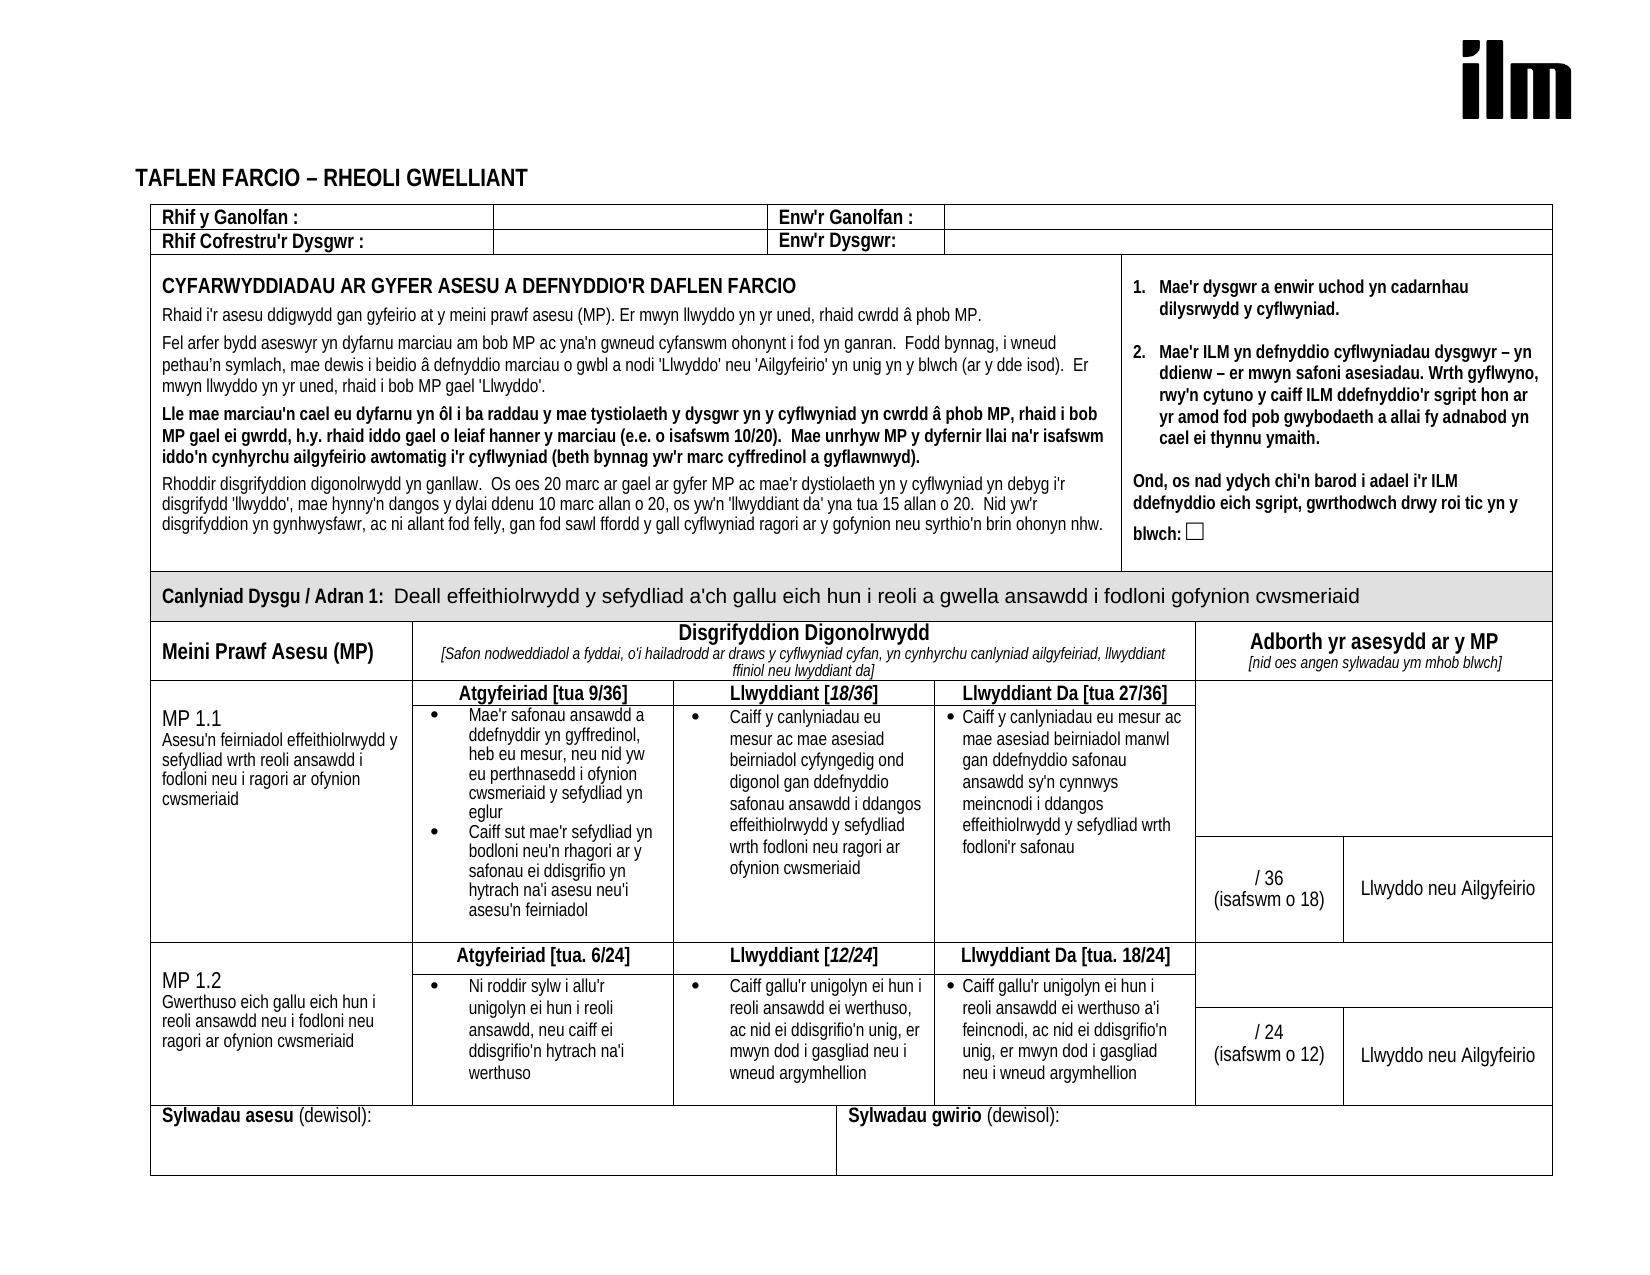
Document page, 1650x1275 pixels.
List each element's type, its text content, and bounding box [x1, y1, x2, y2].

table_cell Rhif Cofrestru'r Dysgwr : [151, 230, 493, 254]
table_cell CYFARWYDDIADAU AR GYFER ASESU A DEFNYDDIO'R DAFLEN FARCIO Rhaid i'r asesu ddigwydd gan gyfeirio at y meini prawf asesu (MP). Er mwyn llwyddo yn yr uned, rhaid cwrdd â phob MP. Fel arfer bydd aseswyr yn dyfarnu marciau am bob MP ac yna'n gwneud cyfanswm ohonynt i fod yn ganran. Fodd bynnag, i wneud pethau’n symlach, mae dewis i beidio â defnyddio marciau o gwbl a nodi 'Llwyddo' neu 'Ailgyfeirio' yn unig yn y blwch (ar y dde isod). Er mwyn llwyddo yn yr uned, rhaid i bob MP gael 'Llwyddo'. Lle mae marciau'n cael eu dyfarnu yn ôl i ba raddau y mae tystiolaeth y dysgwr yn y cyflwyniad yn cwrdd â phob MP, rhaid i bob MP gael ei gwrdd, h.y. rhaid iddo gael o leiaf hanner y marciau (e.e. o isafswm 10/20). Mae unrhyw MP y dyfernir llai na'r isafswm iddo'n cynhyrchu ailgyfeirio awtomatig i'r cyflwyniad (beth bynnag yw'r marc cyffredinol a gyflawnwyd). Rhoddir disgrifyddion digonolrwydd yn ganllaw. Os oes 20 marc ar gael ar gyfer MP ac mae'r dystiolaeth yn y cyflwyniad yn debyg i'r disgrifydd 'llwyddo', mae hynny'n dangos y dylai ddenu 10 marc allan o 20, os yw'n 'llwyddiant da' yna tua 15 allan o 20. Nid yw'r disgrifyddion yn gynhwysfawr, ac ni allant fod felly, gan fod sawl ffordd y gall cyflwyniad ragori ar y gofynion neu syrthio'n brin ohonyn nhw. [151, 255, 1121, 571]
table_cell Enw'r Dysgwr: [768, 230, 944, 254]
table_cell Llwyddiant Da [tua 27/36] [935, 681, 1195, 705]
picture [1462, 40, 1572, 119]
table_cell Caiff y canlyniadau eu mesur ac mae asesiad beirniadol manwl gan ddefnyddio safonau ansawdd sy'n cynnwys meincnodi i ddangos effeithiolrwydd y sefydliad wrth fodloni'r safonau [935, 706, 1195, 942]
table_cell Sylwadau gwirio (dewisol): [837, 1106, 1552, 1175]
table_header [494, 205, 767, 229]
table_cell Atgyfeiriad [tua 9/36] [413, 681, 673, 705]
table_cell MP 1.2 Gwerthuso eich gallu eich hun i reoli ansawdd neu i fodloni neu ragori ar ofynion cwsmeriaid [151, 943, 412, 1105]
table_cell / 24 (isafswm o 12) [1196, 1008, 1343, 1105]
table_cell Llwyddiant Da [tua. 18/24] [935, 943, 1195, 974]
table_header Rhif y Ganolfan : [151, 205, 493, 229]
table_cell MP 1.1 Asesu'n feirniadol effeithiolrwydd y sefydliad wrth reoli ansawdd i fodloni neu i ragori ar ofynion cwsmeriaid [151, 681, 412, 942]
table_cell Sylwadau asesu (dewisol): [151, 1106, 836, 1175]
table_cell Adborth yr asesydd ar y MP [nid oes angen sylwadau ym mhob blwch] [1196, 622, 1552, 680]
table_cell Mae'r safonau ansawdd a ddefnyddir yn gyffredinol, heb eu mesur, neu nid yw eu perthnasedd i ofynion cwsmeriaid y sefydliad yn eglur Caiff sut mae'r sefydliad yn bodloni neu'n rhagori ar y safonau ei ddisgrifio yn hytrach na'i asesu neu'i asesu'n feirniadol [413, 706, 673, 942]
table_header [945, 205, 1552, 229]
table_cell Atgyfeiriad [tua. 6/24] [413, 943, 673, 974]
table_cell Meini Prawf Asesu (MP) [151, 622, 412, 680]
table_cell Caiff y canlyniadau eu mesur ac mae asesiad beirniadol cyfyngedig ond digonol gan ddefnyddio safonau ansawdd i ddangos effeithiolrwydd y sefydliad wrth fodloni neu ragori ar ofynion cwsmeriaid [674, 706, 934, 942]
table_cell Llwyddiant [18/36] [674, 681, 934, 705]
table_cell [1196, 943, 1552, 1007]
table_cell Llwyddo neu Ailgyfeirio [1344, 1008, 1552, 1105]
table_cell [1196, 681, 1552, 836]
table_cell [945, 230, 1552, 254]
table_cell Ni roddir sylw i allu'r unigolyn ei hun i reoli ansawdd, neu caiff ei ddisgrifio'n hytrach na'i werthuso [413, 975, 673, 1105]
text TAFLEN FARCIO – Rheoli gwelliant [135, 162, 1575, 191]
table_cell Llwyddiant [12/24] [674, 943, 934, 974]
table_cell [494, 230, 767, 254]
table_header Enw'r Ganolfan : [768, 205, 944, 229]
table_cell Mae'r dysgwr a enwir uchod yn cadarnhau dilysrwydd y cyflwyniad. Mae'r ILM yn defnyddio cyflwyniadau dysgwyr – yn ddienw – er mwyn safoni asesiadau. Wrth gyflwyno, rwy'n cytuno y caiff ILM ddefnyddio'r sgript hon ar yr amod fod pob gwybodaeth a allai fy adnabod yn cael ei thynnu ymaith. Ond, os nad ydych chi'n barod i adael i'r ILM ddefnyddio eich sgript, gwrthodwch drwy roi tic yn y blwch: □ [1122, 255, 1552, 571]
table_cell Disgrifyddion Digonolrwydd [Safon nodweddiadol a fyddai, o'i hailadrodd ar draws y cyflwyniad cyfan, yn cynhyrchu canlyniad ailgyfeiriad, llwyddiant ffiniol neu lwyddiant da] [413, 622, 1195, 680]
table_cell Caiff gallu'r unigolyn ei hun i reoli ansawdd ei werthuso, ac nid ei ddisgrifio'n unig, er mwyn dod i gasgliad neu i wneud argymhellion [674, 975, 934, 1105]
table_cell Canlyniad Dysgu / Adran 1: Deall effeithiolrwydd y sefydliad a'ch gallu eich hun i reoli a gwella ansawdd i fodloni gofynion cwsmeriaid [151, 572, 1552, 621]
table_cell Llwyddo neu Ailgyfeirio [1344, 837, 1552, 942]
table_cell / 36 (isafswm o 18) [1196, 837, 1343, 942]
table_cell Caiff gallu'r unigolyn ei hun i reoli ansawdd ei werthuso a'i feincnodi, ac nid ei ddisgrifio'n unig, er mwyn dod i gasgliad neu i wneud argymhellion [935, 975, 1195, 1105]
